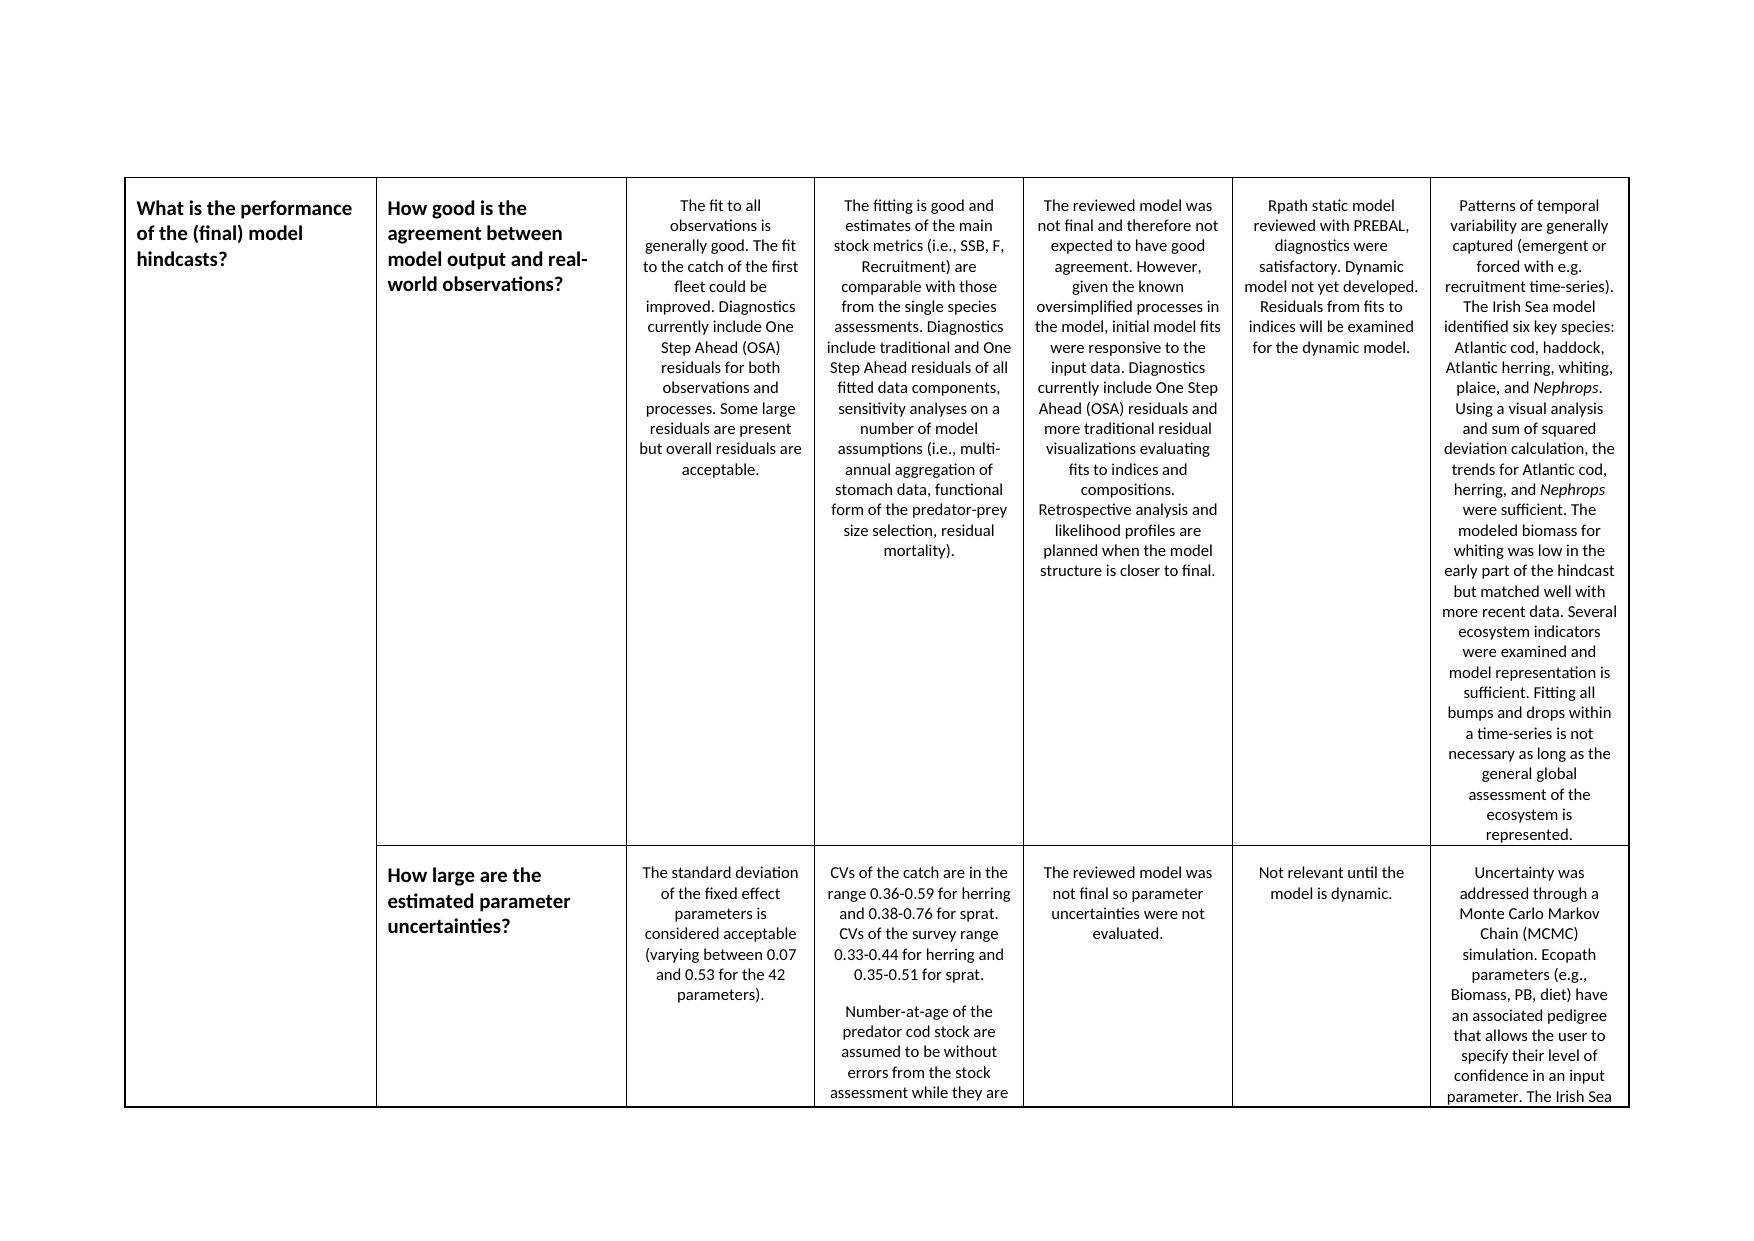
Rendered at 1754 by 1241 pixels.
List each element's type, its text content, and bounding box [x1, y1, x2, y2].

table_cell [1431, 846, 1628, 1106]
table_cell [627, 846, 814, 1106]
table_cell What is the performance of the (final) model hindcasts? [126, 178, 376, 1106]
table_cell How good is the agreement between model output and real-world observations? [377, 178, 626, 845]
table_cell The fitting is good and estimates of the main stock metrics (i.e., SSB, F, Recruitment) are comparable with those from the single species assessments. Diagnostics include traditional and One Step Ahead residuals of all fitted data components, sensitivity analyses on a number of model assumptions (i.e., multi-annual aggregation of stomach data, functional form of the predator-prey size selection, residual mortality). [815, 178, 1023, 845]
table_cell The fit to all observations is generally good. The fit to the catch of the first fleet could be improved. Diagnostics currently include One Step Ahead (OSA) residuals for both observations and processes. Some large residuals are present but overall residuals are acceptable. [627, 178, 814, 845]
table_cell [815, 846, 1023, 1106]
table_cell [1233, 846, 1430, 1106]
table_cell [1024, 846, 1232, 1106]
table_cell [377, 846, 626, 1106]
table_cell Patterns of temporal variability are generally captured (emergent or forced with e.g. recruitment time-series). The Irish Sea model identified six key species: Atlantic cod, haddock, Atlantic herring, whiting, plaice, and Nephrops. Using a visual analysis and sum of squared deviation calculation, the trends for Atlantic cod, herring, and Nephrops were sufficient. The modeled biomass for whiting was low in the early part of the hindcast but matched well with more recent data. Several ecosystem indicators were examined and model representation is sufficient. Fitting all bumps and drops within a time-series is not necessary as long as the general global assessment of the ecosystem is represented. [1431, 178, 1628, 845]
table_cell Rpath static model reviewed with PREBAL, diagnostics were satisfactory. Dynamic model not yet developed. Residuals from fits to indices will be examined for the dynamic model. [1233, 178, 1430, 845]
table_cell The reviewed model was not final and therefore not expected to have good agreement. However, given the known oversimplified processes in the model, initial model fits were responsive to the input data. Diagnostics currently include One Step Ahead (OSA) residuals and more traditional residual visualizations evaluating fits to indices and compositions. Retrospective analysis and likelihood profiles are planned when the model structure is closer to final. [1024, 178, 1232, 845]
